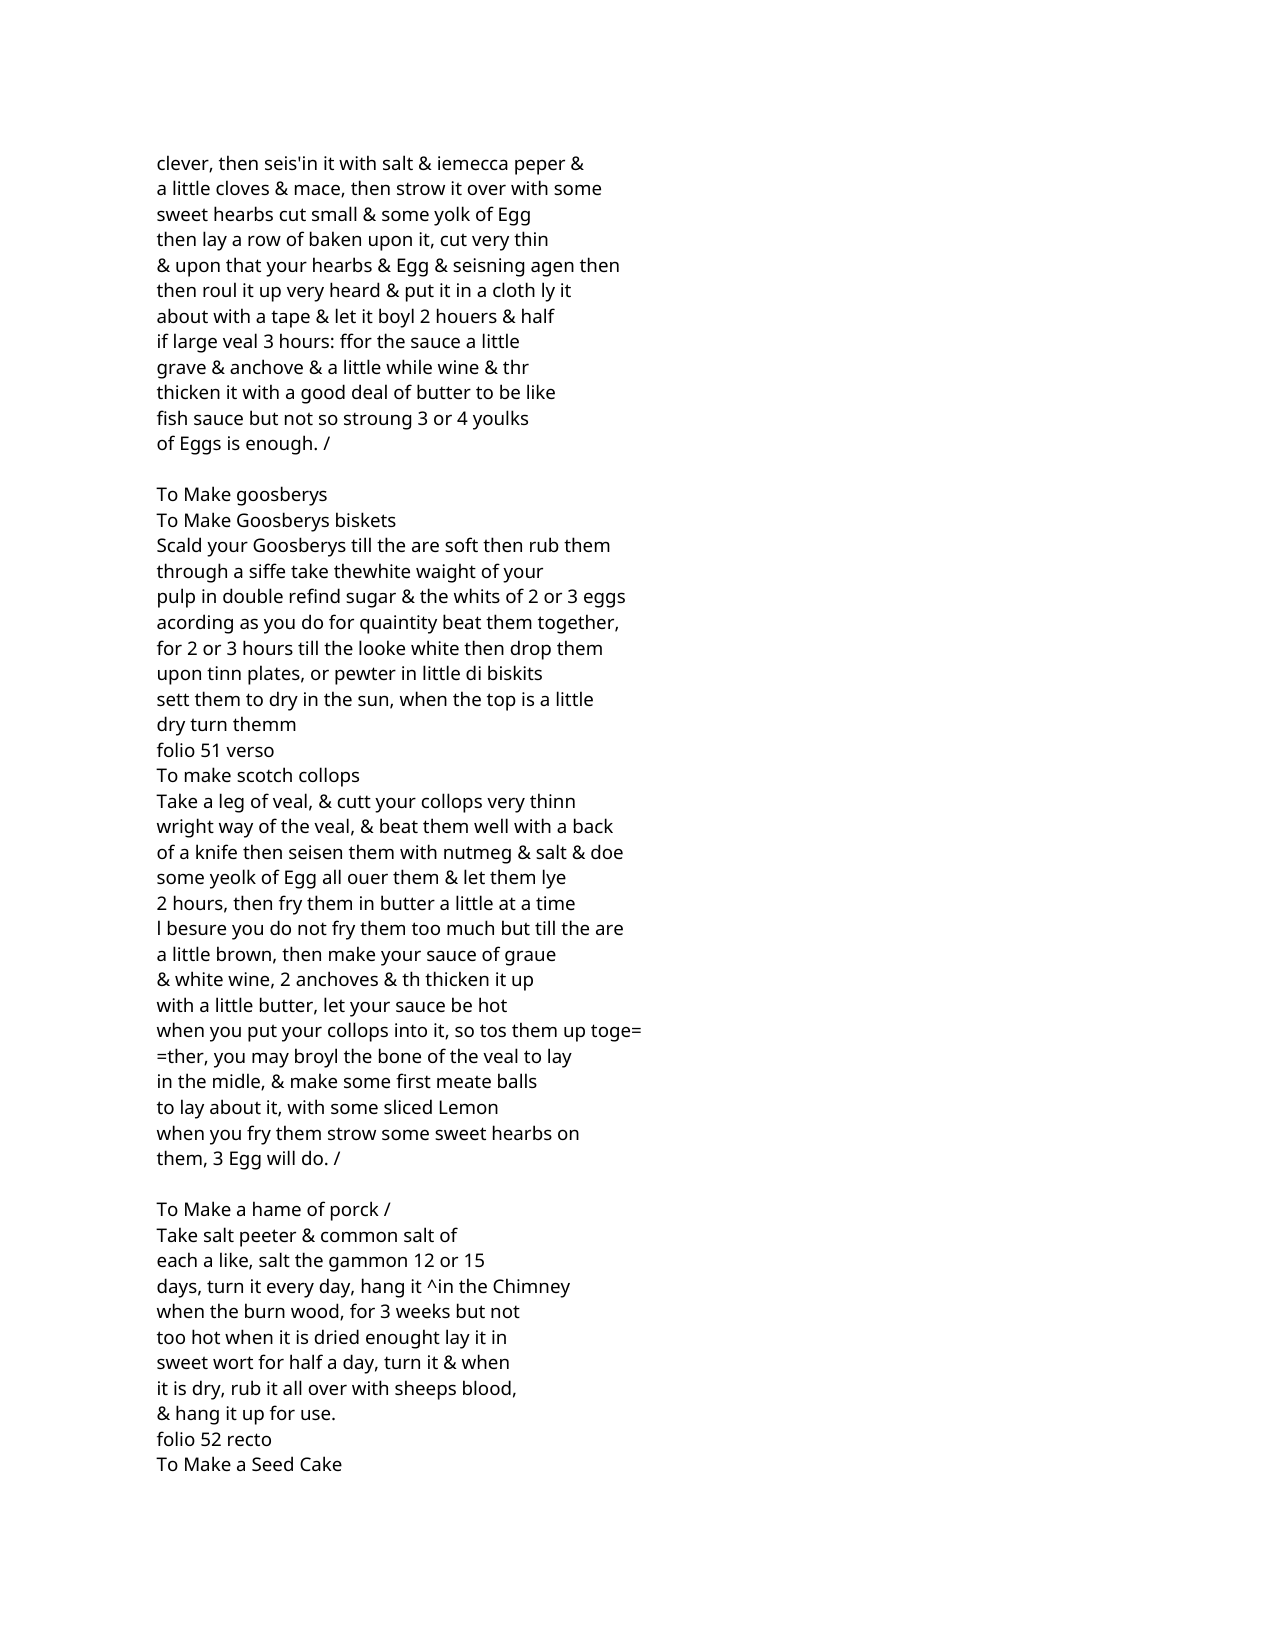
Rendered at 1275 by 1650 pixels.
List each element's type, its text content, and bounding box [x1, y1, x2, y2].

text & hang it up for use. [156, 1401, 1118, 1426]
text Take a leg of veal, & cutt your collops very thinn [156, 788, 1118, 813]
text Scald your Goosberys till the are soft then rub them [156, 533, 1118, 558]
text dry turn themm [156, 711, 1118, 737]
text To Make goosberys [156, 482, 1118, 507]
text to lay about it, with some sliced Lemon [156, 1094, 1118, 1120]
text sett them to dry in the sun, when the top is a little [156, 686, 1118, 711]
text fish sauce but not so stroung 3 or 4 youlks [156, 405, 1118, 431]
text with a little butter, let your sauce be hot [156, 992, 1118, 1018]
text wright way of the veal, & beat them well with a back [156, 813, 1118, 839]
text a little brown, then make your sauce of graue [156, 941, 1118, 967]
text some yeolk of Egg all ouer them & let them lye [156, 864, 1118, 890]
text a little cloves & mace, then strow it over with some [156, 176, 1118, 201]
text each a like, salt the gammon 12 or 15 [156, 1247, 1118, 1273]
text when the burn wood, for 3 weeks but not [156, 1298, 1118, 1324]
text it is dry, rub it all over with sheeps blood, [156, 1375, 1118, 1401]
text then roul it up very heard & put it in a cloth ly it [156, 278, 1118, 303]
text in the midle, & make some first meate balls [156, 1069, 1118, 1094]
text when you fry them strow some sweet hearbs on [156, 1120, 1118, 1145]
text if large veal 3 hours: ffor the sauce a little [156, 329, 1118, 354]
text =ther, you may broyl the bone of the veal to lay [156, 1043, 1118, 1069]
text for 2 or 3 hours till the looke white then drop them [156, 635, 1118, 660]
text clever, then seis'in it with salt & iemecca peper & [156, 150, 1118, 176]
text when you put your collops into it, so tos them up toge= [156, 1018, 1118, 1043]
text grave & anchove & a little while wine & thr [156, 354, 1118, 380]
text To Make a Seed Cake [156, 1452, 1118, 1477]
text thicken it with a good deal of butter to be like [156, 380, 1118, 405]
text upon tinn plates, or pewter in little di biskits [156, 660, 1118, 686]
text about with a tape & let it boyl 2 houers & half [156, 303, 1118, 329]
text To Make Goosberys biskets [156, 507, 1118, 533]
text To Make a hame of porck / [156, 1196, 1118, 1222]
text sweet hearbs cut small & some yolk of Egg [156, 201, 1118, 227]
text them, 3 Egg will do. / [156, 1145, 1118, 1171]
text & white wine, 2 anchoves & th thicken it up [156, 967, 1118, 992]
text acording as you do for quaintity beat them together, [156, 609, 1118, 635]
text pulp in double refind sugar & the whits of 2 or 3 eggs [156, 584, 1118, 609]
text folio 52 recto [156, 1426, 1118, 1452]
text then lay a row of baken upon it, cut very thin [156, 227, 1118, 252]
text & upon that your hearbs & Egg & seisning agen then [156, 252, 1118, 278]
text sweet wort for half a day, turn it & when [156, 1349, 1118, 1375]
text Take salt peeter & common salt of [156, 1222, 1118, 1247]
text of Eggs is enough. / [156, 431, 1118, 456]
text through a siffe take thewhite waight of your [156, 558, 1118, 584]
text To make scotch collops [156, 762, 1118, 788]
text of a knife then seisen them with nutmeg & salt & doe [156, 839, 1118, 864]
text 2 hours, then fry them in butter a little at a time [156, 890, 1118, 916]
text days, turn it every day, hang it ^in the Chimney [156, 1273, 1118, 1298]
text too hot when it is dried enought lay it in [156, 1324, 1118, 1349]
text l besure you do not fry them too much but till the are [156, 916, 1118, 941]
text folio 51 verso [156, 737, 1118, 762]
